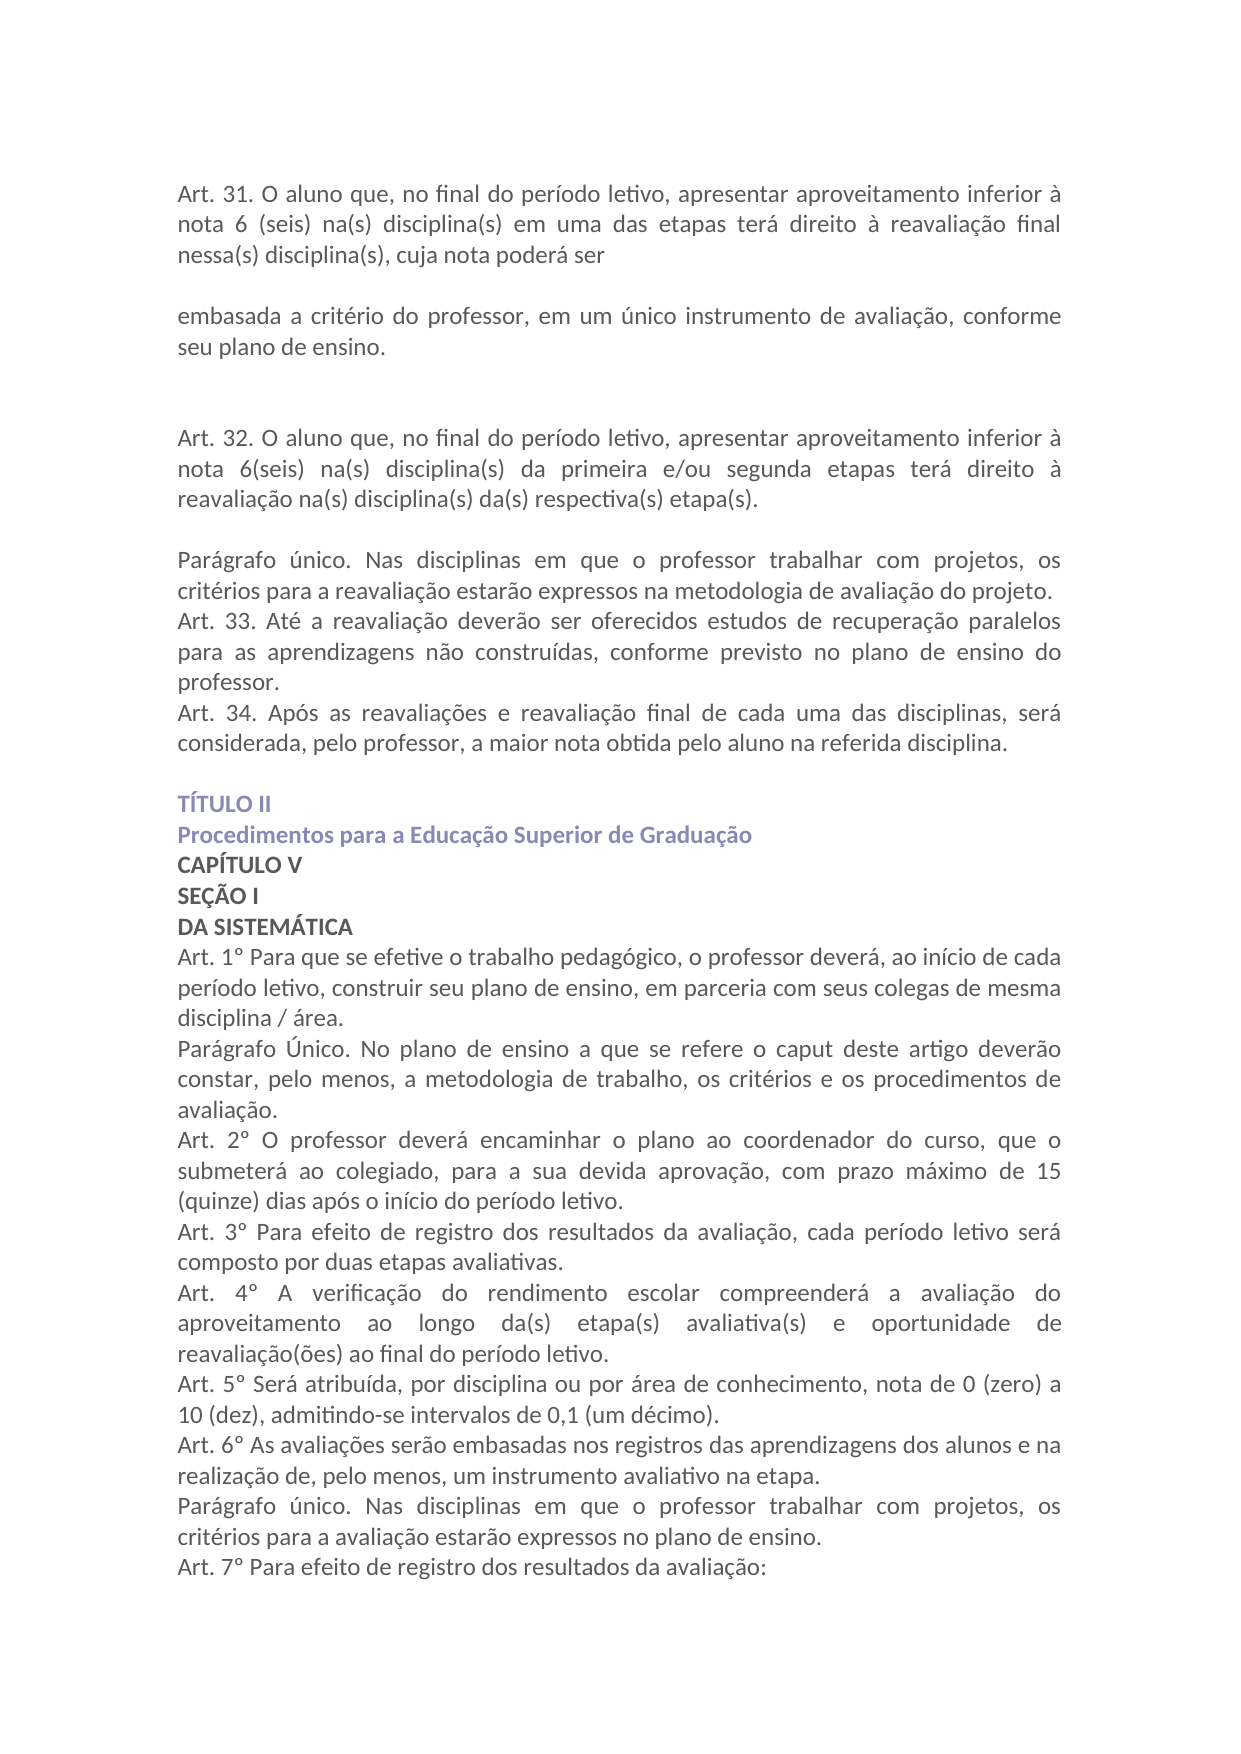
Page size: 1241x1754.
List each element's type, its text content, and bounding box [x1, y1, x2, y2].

text Parágrafo único. Nas disciplinas em que o professor trabalhar com projetos, os critérios para a reavaliação estarão expressos na metodologia de avaliação do projeto. [177, 544, 1063, 605]
text Art. 3º Para efeito de registro dos resultados da avaliação, cada período letivo será composto por duas etapas avaliativas. [177, 1216, 1063, 1277]
text Art. 1º Para que se efetive o trabalho pedagógico, o professor deverá, ao início de cada período letivo, construir seu plano de ensino, em parceria com seus colegas de mesma disciplina / área. [177, 941, 1063, 1033]
text Art. 34. Após as reavaliações e reavaliação final de cada uma das disciplinas, será considerada, pelo professor, a maior nota obtida pelo aluno na referida disciplina. [177, 697, 1063, 758]
text Art. 5º Será atribuída, por disciplina ou por área de conhecimento, nota de 0 (zero) a 10 (dez), admitindo-se intervalos de 0,1 (um décimo). [177, 1368, 1063, 1429]
text Parágrafo Único. No plano de ensino a que se refere o caput deste artigo deverão constar, pelo menos, a metodologia de trabalho, os critérios e os procedimentos de avaliação. [177, 1033, 1063, 1124]
text DA SISTEMÁTICA [177, 911, 1063, 941]
text Parágrafo único. Nas disciplinas em que o professor trabalhar com projetos, os critérios para a avaliação estarão expressos no plano de ensino. [177, 1491, 1063, 1552]
text Art. 32. O aluno que, no final do período letivo, apresentar aproveitamento inferior à nota 6(seis) na(s) disciplina(s) da primeira e/ou segunda etapas terá direito à reavaliação na(s) disciplina(s) da(s) respectiva(s) etapa(s). [177, 422, 1063, 514]
text CAPÍTULO V [177, 849, 1063, 880]
text Procedimentos para a Educação Superior de Graduação [177, 819, 1063, 849]
text Art. 2º O professor deverá encaminhar o plano ao coordenador do curso, que o submeterá ao colegiado, para a sua devida aprovação, com prazo máximo de 15 (quinze) dias após o início do período letivo. [177, 1124, 1063, 1216]
text embasada a critério do professor, em um único instrumento de avaliação, conforme seu plano de ensino. [177, 300, 1063, 361]
text SEÇÃO I [177, 880, 1063, 911]
text Art. 7º Para efeito de registro dos resultados da avaliação: [177, 1552, 1063, 1582]
text Art. 33. Até a reavaliação deverão ser oferecidos estudos de recuperação paralelos para as aprendizagens não construídas, conforme previsto no plano de ensino do professor. [177, 605, 1063, 697]
text TÍTULO II [177, 788, 1063, 819]
text Art. 4º A verificação do rendimento escolar compreenderá a avaliação do aproveitamento ao longo da(s) etapa(s) avaliativa(s) e oportunidade de reavaliação(ões) ao final do período letivo. [177, 1277, 1063, 1368]
text Art. 31. O aluno que, no final do período letivo, apresentar aproveitamento inferior à nota 6 (seis) na(s) disciplina(s) em uma das etapas terá direito à reavaliação final nessa(s) disciplina(s), cuja nota poderá ser [177, 178, 1063, 270]
text Art. 6º As avaliações serão embasadas nos registros das aprendizagens dos alunos e na realização de, pelo menos, um instrumento avaliativo na etapa. [177, 1429, 1063, 1491]
